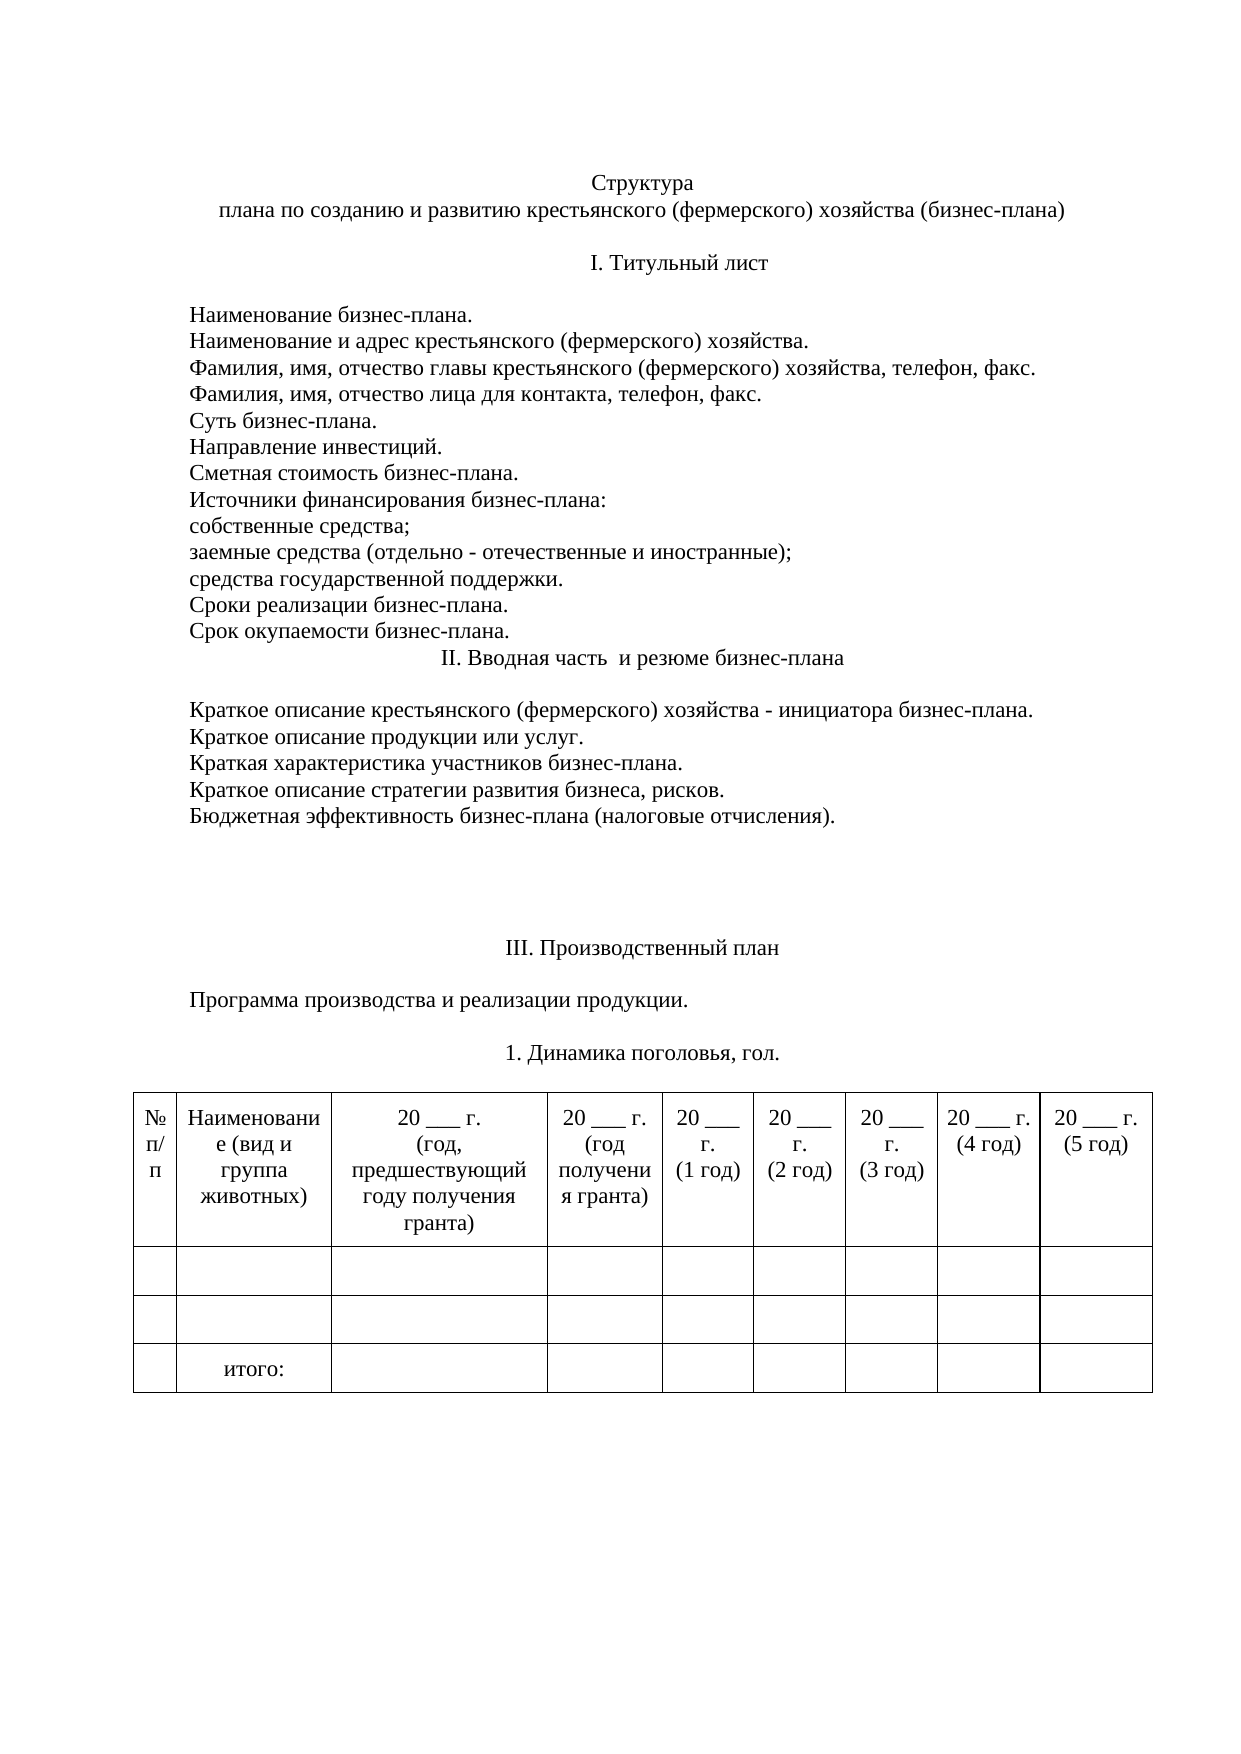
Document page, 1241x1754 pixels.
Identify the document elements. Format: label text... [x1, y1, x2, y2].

text Направление инвестиций. [133, 433, 1152, 459]
table_cell [1041, 1296, 1152, 1343]
text Бюджетная эффективность бизнес-плана (налоговые отчисления). [133, 802, 1152, 828]
table_cell [663, 1344, 753, 1392]
table_cell [938, 1247, 1039, 1294]
text Краткое описание стратегии развития бизнеса, рисков. [133, 776, 1152, 802]
table_cell [754, 1344, 845, 1392]
text Краткое описание крестьянского (фермерского) хозяйства - инициатора бизнес-плана. [133, 697, 1152, 723]
text Сроки реализации бизнес-плана. [133, 591, 1152, 617]
table_cell [548, 1344, 662, 1392]
text Фамилия, имя, отчество лица для контакта, телефон, факс. [133, 380, 1152, 407]
table_cell [663, 1247, 753, 1294]
text Программа производства и реализации продукции. [133, 986, 1152, 1013]
table_header 20 ___ г. (5 год) [1041, 1093, 1152, 1246]
text средства государственной поддержки. [133, 565, 1152, 591]
table_cell [1041, 1247, 1152, 1294]
table_header 20 ___ г. (4 год) [938, 1093, 1039, 1246]
table_cell [938, 1344, 1039, 1392]
table_header 20 ___ г. (год получения гранта) [548, 1093, 662, 1246]
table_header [332, 1093, 547, 1246]
table_header Наименование (вид и группа животных) [177, 1093, 331, 1246]
table_cell [177, 1296, 331, 1343]
text Краткая характеристика участников бизнес-плана. [133, 749, 1152, 776]
text Срок окупаемости бизнес-плана. [133, 617, 1152, 644]
table_cell [134, 1296, 176, 1343]
table_header 20 ___ г. (2 год) [754, 1093, 845, 1246]
table_cell [134, 1344, 176, 1392]
text Краткое описание продукции или услуг. [133, 723, 1152, 749]
table_cell [548, 1247, 662, 1294]
table_cell [846, 1344, 937, 1392]
text III. Производственный план [133, 934, 1152, 960]
table_cell [938, 1296, 1039, 1343]
table_cell [177, 1247, 331, 1294]
text 1. Динамика поголовья, гол. [133, 1039, 1152, 1066]
text Наименование бизнес-плана. [133, 301, 1152, 328]
text Фамилия, имя, отчество главы крестьянского (фермерского) хозяйства, телефон, факс. [133, 354, 1152, 380]
table_cell [332, 1247, 547, 1294]
text Структура [133, 169, 1152, 196]
table_header 20 ___ г. (1 год) [663, 1093, 753, 1246]
table_cell [754, 1296, 845, 1343]
table_cell [846, 1247, 937, 1294]
table_cell [332, 1296, 547, 1343]
table_cell [548, 1296, 662, 1343]
text заемные средства (отдельно - отечественные и иностранные); [133, 538, 1152, 565]
text Суть бизнес-плана. [133, 407, 1152, 433]
table_cell итого: [177, 1344, 331, 1392]
text II. Вводная часть и резюме бизнес-плана [133, 644, 1152, 670]
table_cell [846, 1296, 937, 1343]
text собственные средства; [133, 512, 1152, 538]
table_cell [663, 1296, 753, 1343]
text Источники финансирования бизнес-плана: [133, 486, 1152, 512]
text Сметная стоимость бизнес-плана. [133, 459, 1152, 486]
table_header 20 ___ г. (3 год) [846, 1093, 937, 1246]
table_cell [1041, 1344, 1152, 1392]
text Наименование и адрес крестьянского (фермерского) хозяйства. [133, 328, 1152, 354]
table_cell [332, 1344, 547, 1392]
table_cell [134, 1247, 176, 1294]
text плана по созданию и развитию крестьянского (фермерского) хозяйства (бизнес-плана) [133, 196, 1152, 222]
table_header № п/п [134, 1093, 176, 1246]
text I. Титульный лист [133, 248, 1152, 275]
table_cell [754, 1247, 845, 1294]
